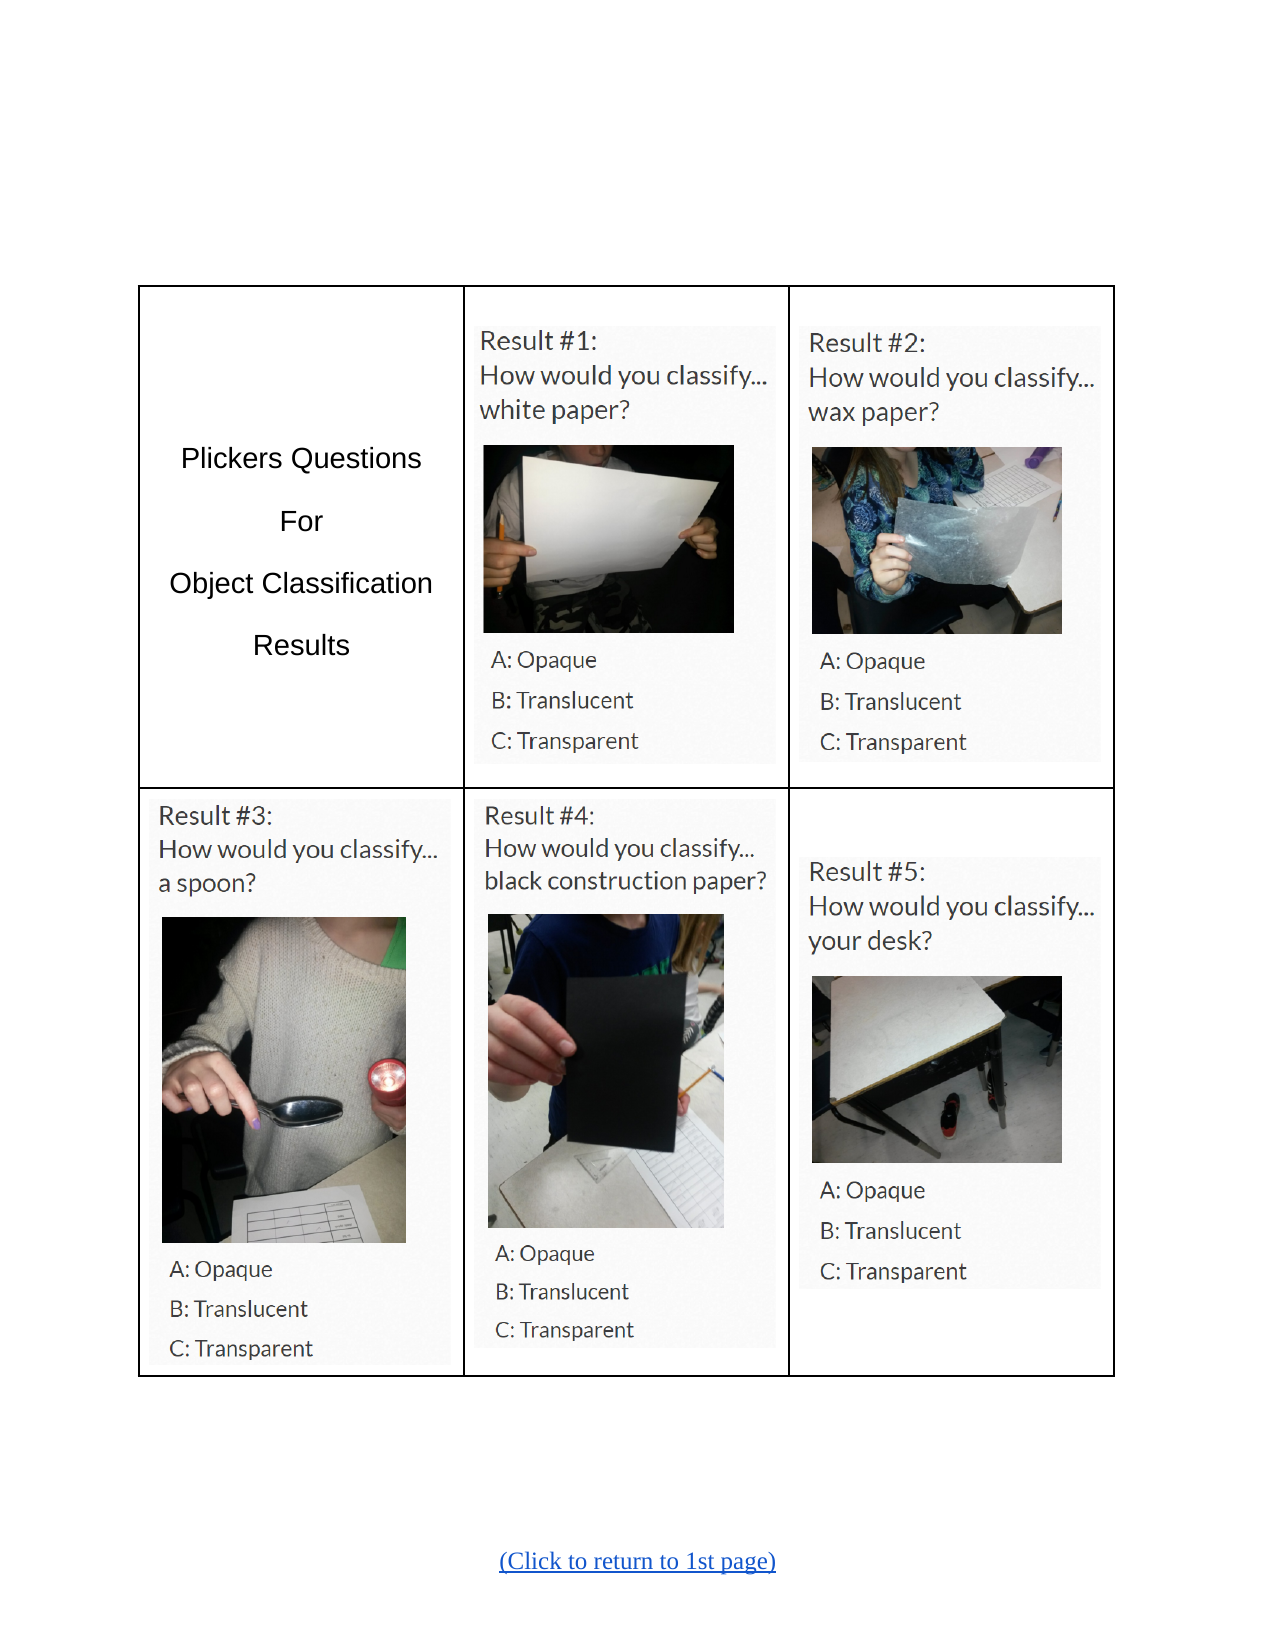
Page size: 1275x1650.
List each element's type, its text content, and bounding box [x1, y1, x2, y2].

table_cell [140, 789, 463, 1375]
picture [474, 326, 776, 764]
table_header [465, 287, 788, 787]
picture [799, 857, 1101, 1289]
picture [474, 799, 776, 1348]
table_cell [790, 789, 1113, 1375]
picture [149, 799, 451, 1365]
table_header Plickers Questions For Object Classification Results [140, 287, 463, 787]
picture [799, 326, 1101, 762]
table_cell [465, 789, 788, 1375]
table_header [790, 287, 1113, 787]
